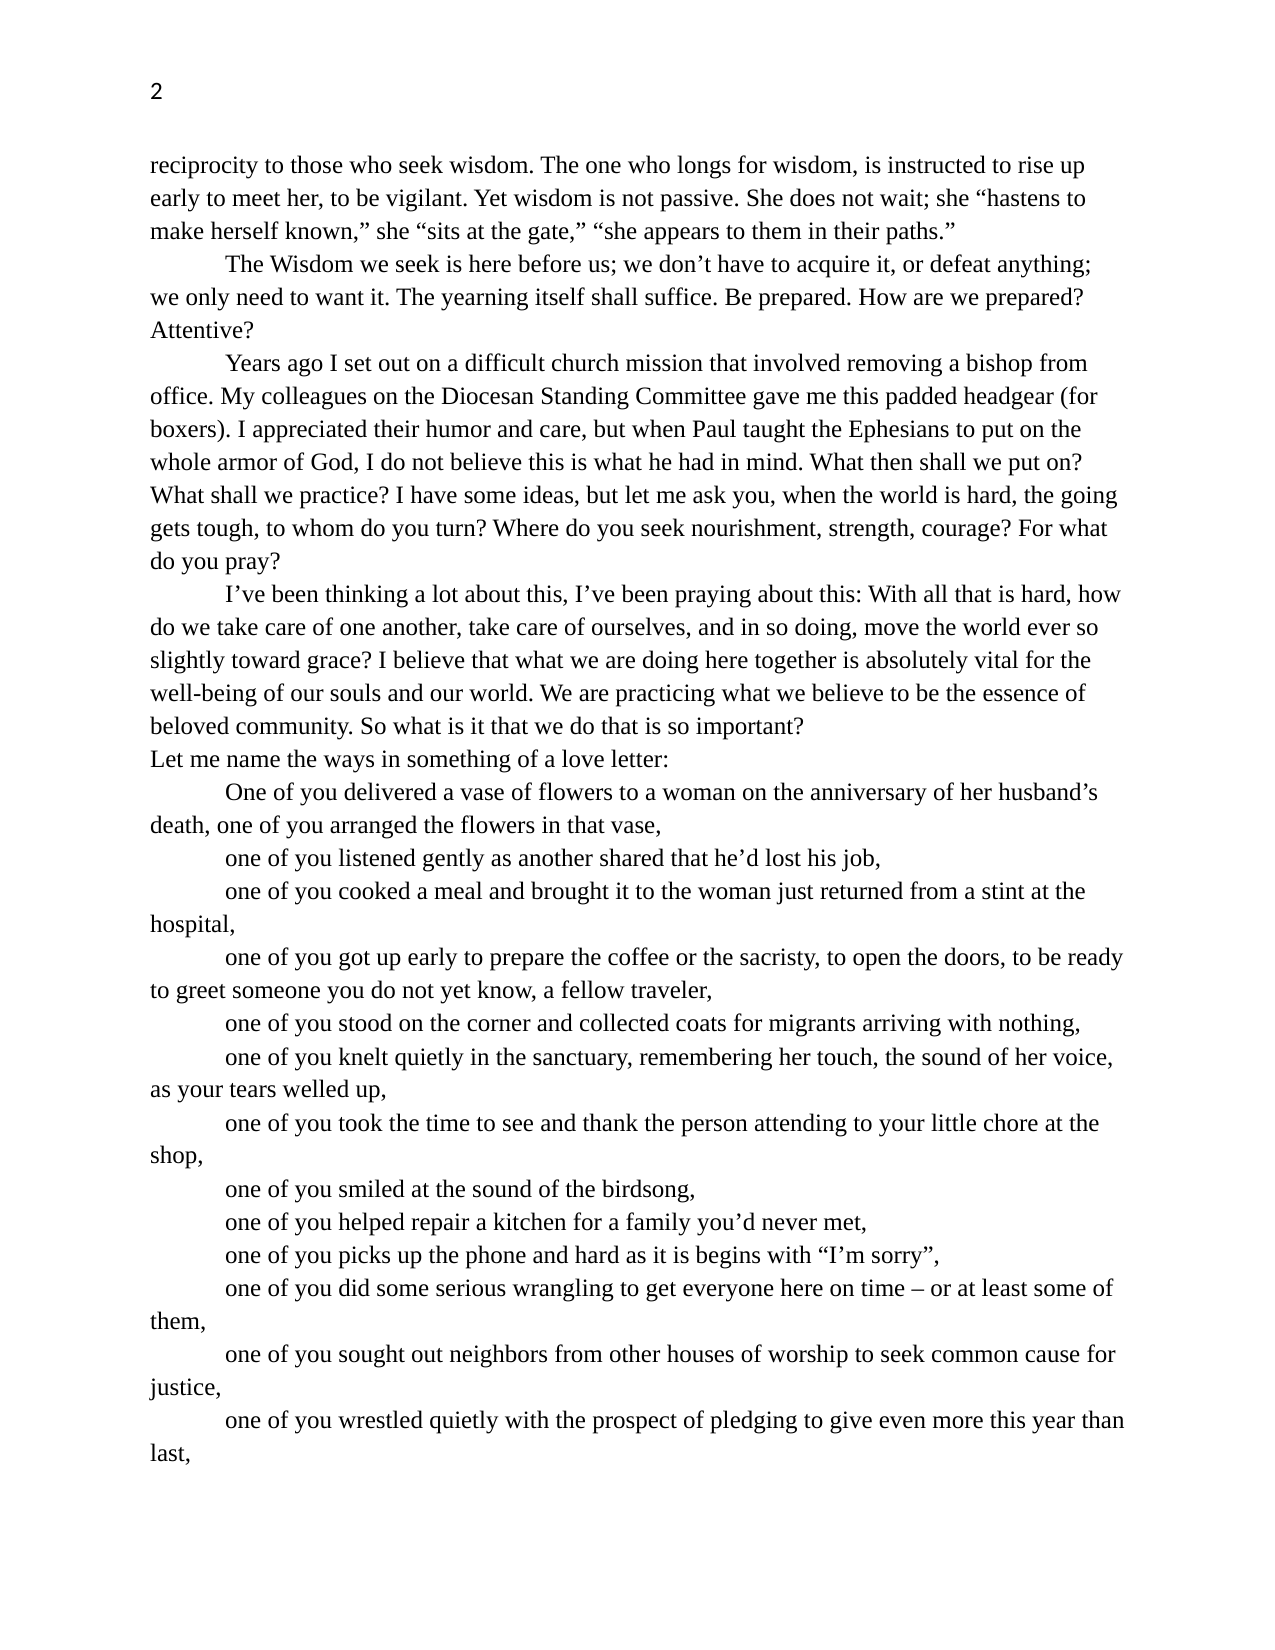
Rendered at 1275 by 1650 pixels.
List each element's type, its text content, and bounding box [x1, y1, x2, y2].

text one of you sought out neighbors from other houses of worship to seek common cause for justice, [150, 1339, 1125, 1401]
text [150, 150, 1125, 245]
text one of you listened gently as another shared that he’d lost his job, [150, 843, 1125, 872]
text one of you picks up the phone and hard as it is begins with “I’m sorry”, [150, 1240, 1125, 1268]
text one of you stood on the corner and collected coats for migrants arriving with nothing, [150, 1008, 1125, 1037]
text one of you did some serious wrangling to get everyone here on time – or at least some of them, [150, 1273, 1125, 1334]
text Let me name the ways in something of a love letter: [150, 744, 1125, 773]
text Years ago I set out on a difficult church mission that involved removing a bishop from office. My colleagues on the Diocesan Standing Committee gave me this padded headgear (for boxers). I appreciated their humor and care, but when Paul taught the Ephesians to put on the whole armor of God, I do not believe this is what he had in mind. What then shall we put on? What shall we practice? I have some ideas, but let me ask you, when the world is hard, the going gets tough, to whom do you turn? Where do you seek nourishment, strength, courage? For what do you pray? [150, 348, 1125, 575]
text one of you knelt quietly in the sanctuary, remembering her touch, the sound of her voice, as your tears welled up, [150, 1042, 1125, 1103]
text one of you cooked a meal and brought it to the woman just returned from a stint at the hospital, [150, 876, 1125, 938]
text one of you took the time to see and thank the person attending to your little chore at the shop, [150, 1108, 1125, 1169]
text one of you wrestled quietly with the prospect of pledging to give even more this year than last, [150, 1405, 1125, 1467]
text one of you helped repair a kitchen for a family you’d never met, [150, 1207, 1125, 1235]
text The Wisdom we seek is here before us; we don’t have to acquire it, or defeat anything; we only need to want it. The yearning itself shall suffice. Be prepared. How are we prepared? Attentive? [150, 249, 1125, 344]
text one of you smiled at the sound of the birdsong, [150, 1174, 1125, 1202]
text One of you delivered a vase of flowers to a woman on the anniversary of her husband’s death, one of you arranged the flowers in that vase, [150, 777, 1125, 839]
text I’ve been thinking a lot about this, I’ve been praying about this: With all that is hard, how do we take care of one another, take care of ourselves, and in so doing, move the world ever so slightly toward grace? I believe that what we are doing here together is absolutely vital for the well-being of our souls and our world. We are practicing what we believe to be the essence of beloved community. So what is it that we do that is so important? [150, 579, 1125, 740]
text one of you got up early to prepare the coffee or the sacristy, to open the doors, to be ready to greet someone you do not yet know, a fellow traveler, [150, 942, 1125, 1004]
